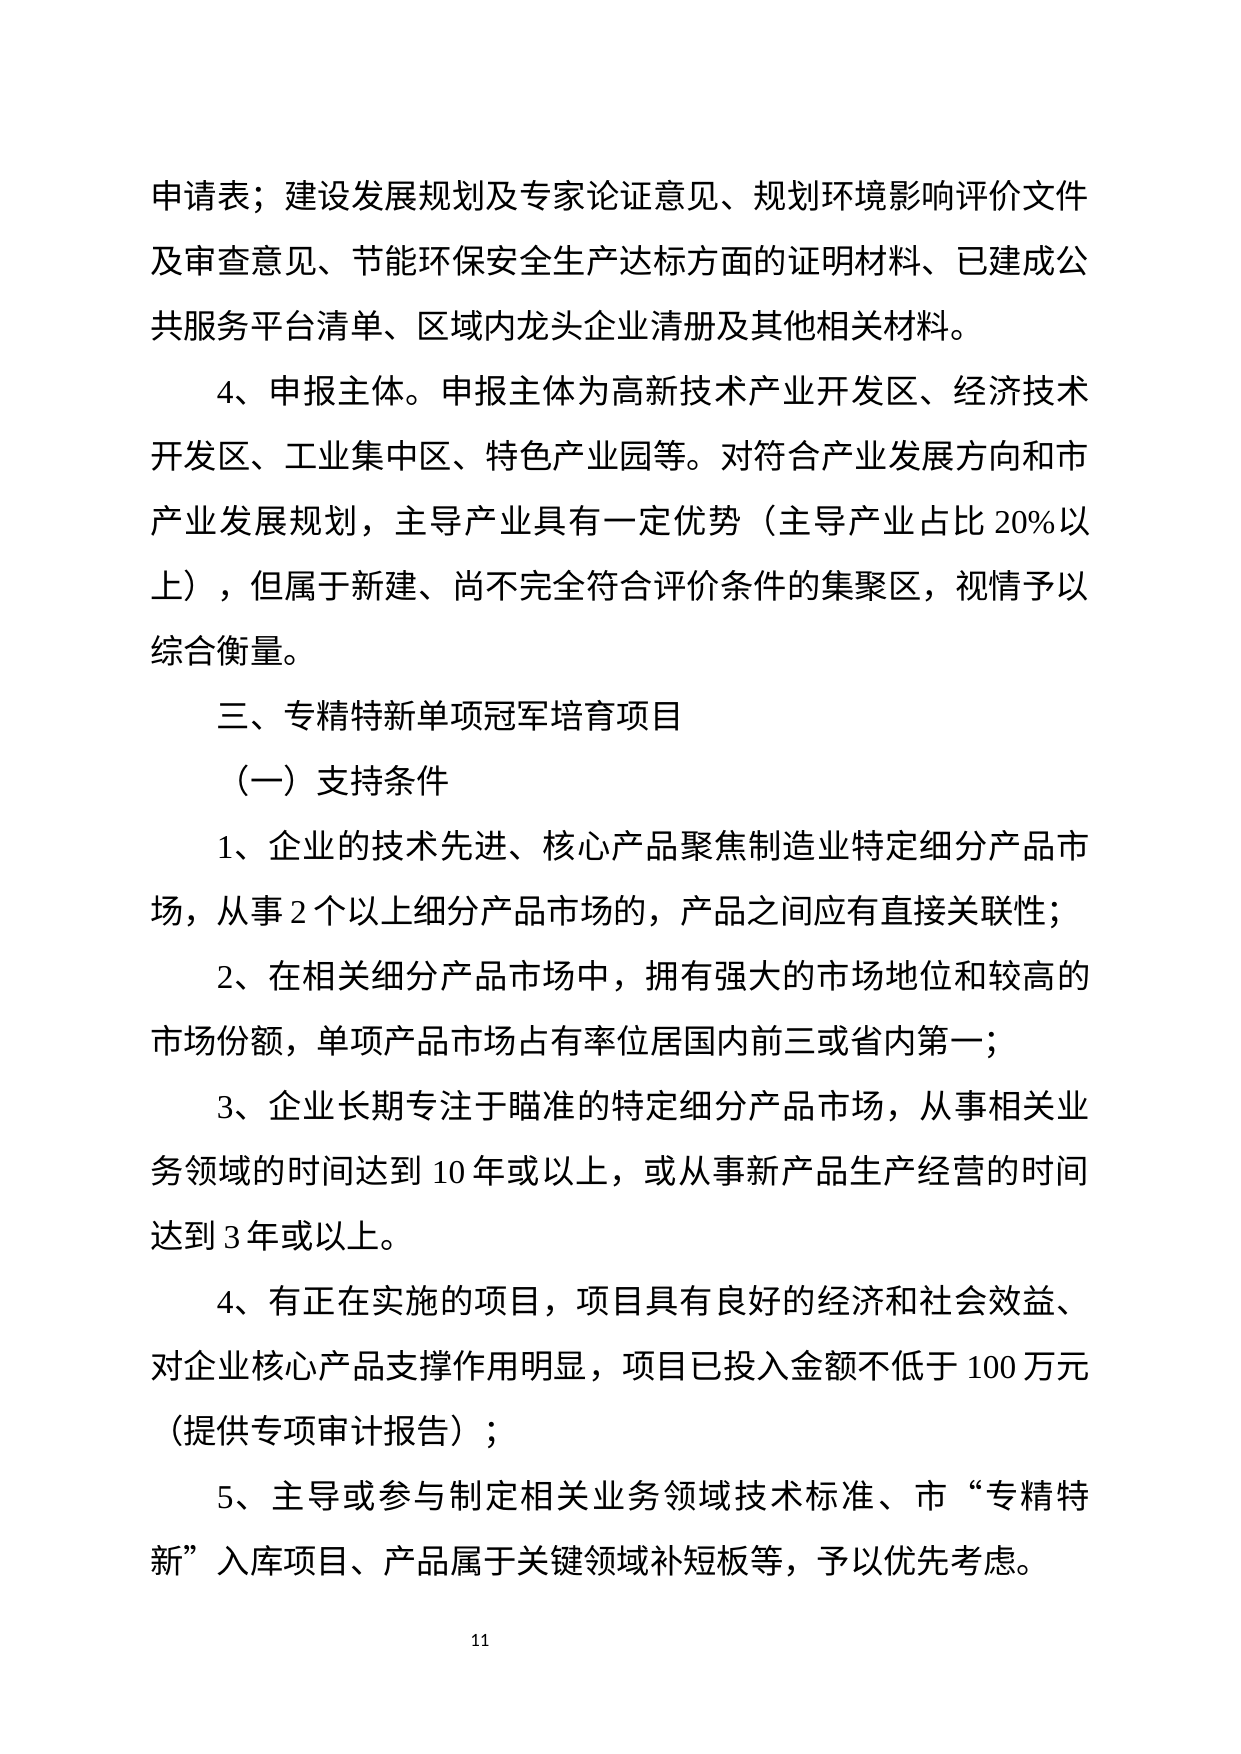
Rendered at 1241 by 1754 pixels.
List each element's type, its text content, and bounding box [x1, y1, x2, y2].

text 4、申报主体。申报主体为高新技术产业开发区、经济技术开发区、工业集中区、特色产业园等。对符合产业发展方向和市产业发展规划，主导产业具有一定优势（主导产业占比20%以上），但属于新建、尚不完全符合评价条件的集聚区，视情予以综合衡量。 [150, 357, 1090, 682]
text 4、有正在实施的项目，项目具有良好的经济和社会效益、对企业核心产品支撑作用明显，项目已投入金额不低于100万元（提供专项审计报告）； [150, 1267, 1090, 1462]
text 2、在相关细分产品市场中，拥有强大的市场地位和较高的市场份额，单项产品市场占有率位居国内前三或省内第一； [150, 942, 1090, 1072]
text 1、企业的技术先进、核心产品聚焦制造业特定细分产品市场，从事2个以上细分产品市场的，产品之间应有直接关联性； [150, 812, 1090, 942]
list （一）支持条件 [150, 747, 1090, 812]
text 三、专精特新单项冠军培育项目 [150, 682, 1090, 747]
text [150, 162, 1090, 357]
text 3、企业长期专注于瞄准的特定细分产品市场，从事相关业务领域的时间达到10年或以上，或从事新产品生产经营的时间达到3年或以上。 [150, 1072, 1090, 1267]
text 5、主导或参与制定相关业务领域技术标准、市“专精特新”入库项目、产品属于关键领域补短板等，予以优先考虑。 [150, 1462, 1090, 1592]
